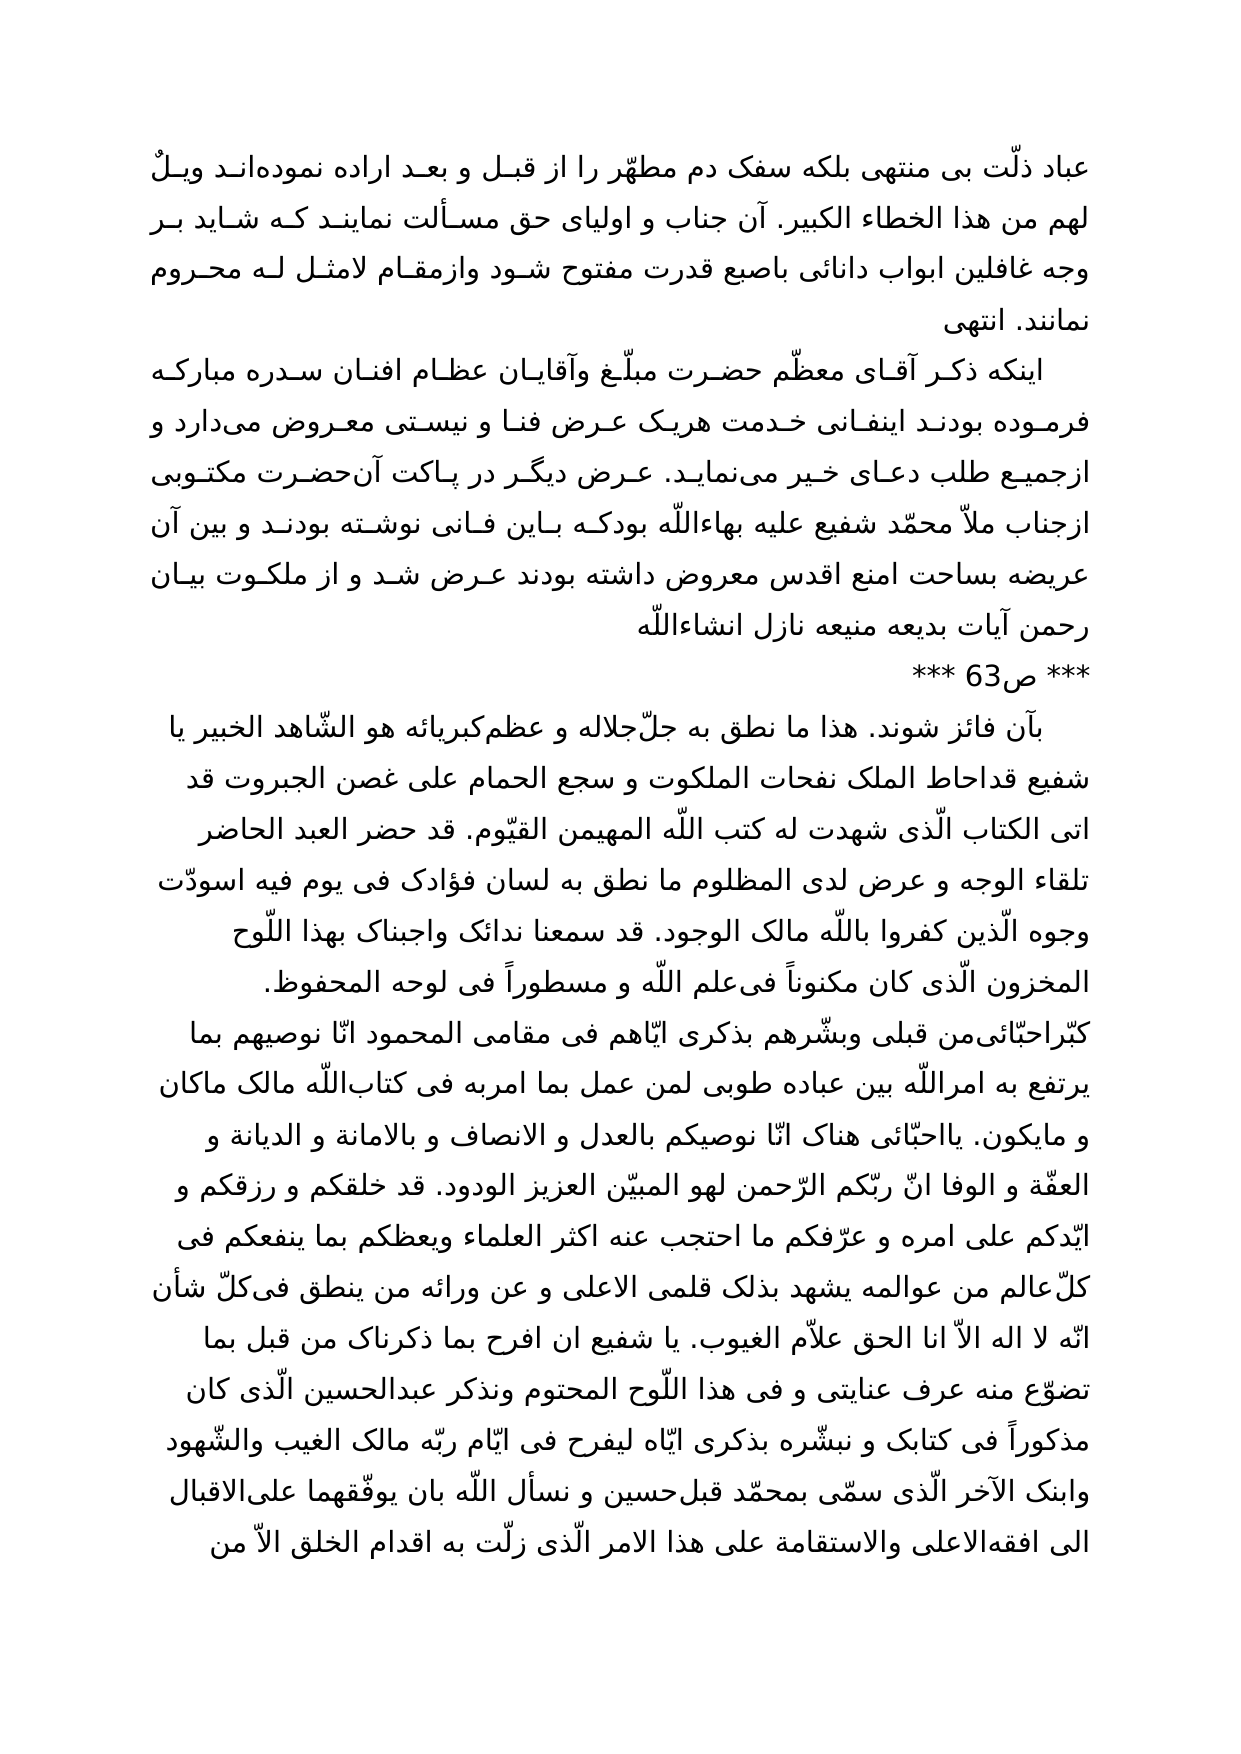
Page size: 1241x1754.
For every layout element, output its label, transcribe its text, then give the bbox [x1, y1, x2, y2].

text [150, 710, 1090, 1559]
text *** ص63 *** [150, 659, 1090, 693]
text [150, 150, 1090, 337]
text اينکه ذکر آقاى‌ معظّم حضرت مبلّغ و‌آقايان عظام ‌‌افنان سدره‌ مبارکه فرموده بودند اينفانى خدمت هر‌يک عرض فنا و ‌نيستى معروض مى‌دارد و از‌جميع طلب دعاى خير مى‌نمايد. عرض ديگر‌ د‌ر‌‌ پاکت آن‌حضرت مکتوبى از‌جناب ملاّ‌ محمّد‌ شفيع عليه‌ بهاء‌اللّه بود‌که باين فانى نوشته بودند و ‌بين ‌آن عريضه بساحت امنع اقدس معروض داشته بودند عرض شد ‌و ‌از‌ ملکوت بيان رحمن آيات بديعه منيعه نازل انشاء‌اللّه [150, 354, 1090, 642]
